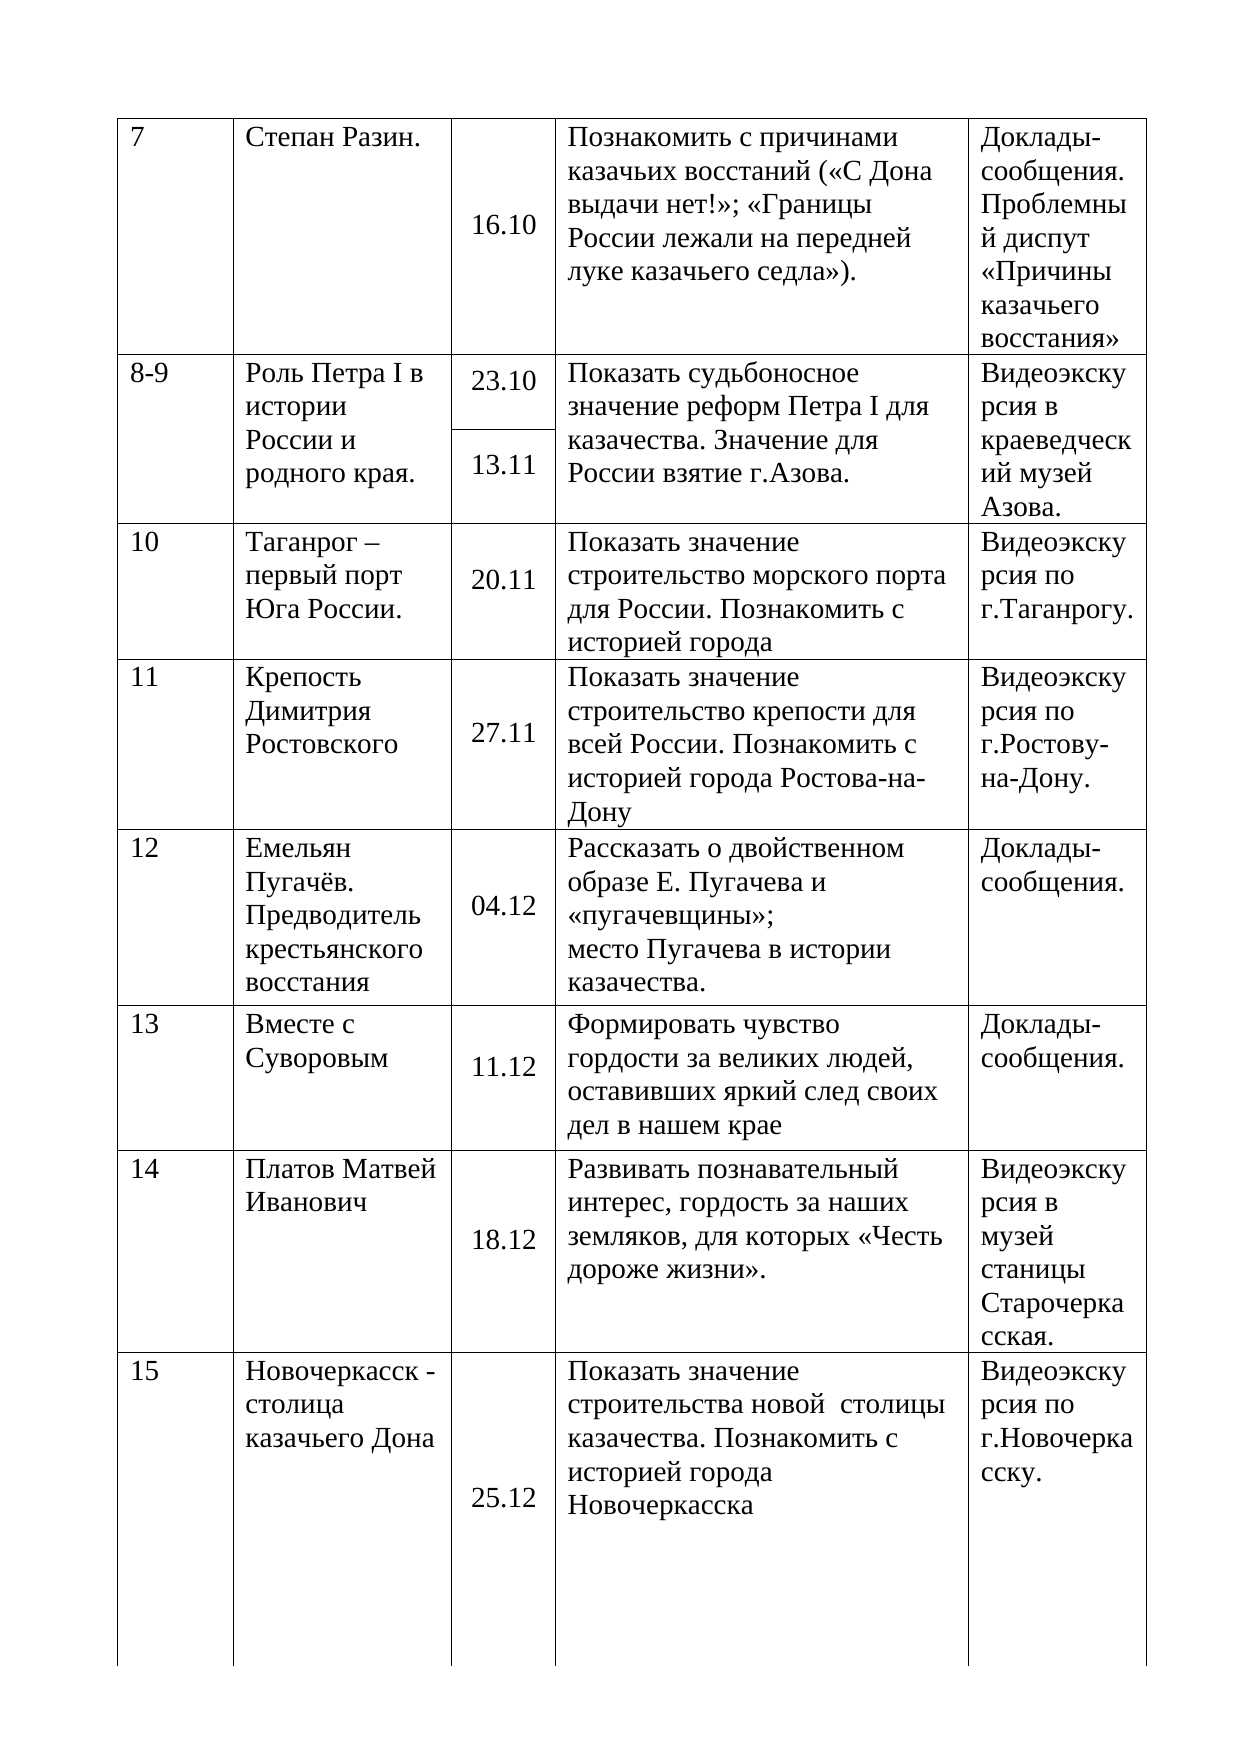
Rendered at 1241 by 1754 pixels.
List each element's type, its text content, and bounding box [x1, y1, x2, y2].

table_cell Развивать познавательный интерес, гордость за наших земляков, для которых «Честь дороже жизни». [556, 1151, 968, 1352]
table_cell Доклады-сообщения. Проблемный диспут «Причины казачьего восстания» [969, 119, 1146, 354]
table_cell 11.12 [452, 1006, 555, 1150]
table_cell Рассказать о двойственном образе Е. Пугачева и «пугачевщины»; место Пугачева в истории казачества. [556, 830, 968, 1005]
table_cell Видеоэкскурсия по г.Новочеркасску. [969, 1353, 1146, 1666]
table_cell Доклады-сообщения. [969, 830, 1146, 1005]
table_cell 25.12 [452, 1353, 555, 1666]
table_cell Видеоэкскурсия в музей станицы Старочеркасская. [969, 1151, 1146, 1352]
table_cell Показать значение строительства новой столицы казачества. Познакомить с историей города Новочеркасска [556, 1353, 968, 1666]
table_cell Вместе с Суворовым [234, 1006, 451, 1150]
table_cell 12 [118, 830, 233, 1005]
table_cell Новочеркасск - столица казачьего Дона [234, 1353, 451, 1666]
table_cell Видеоэкскурсия по г.Таганрогу. [969, 524, 1146, 658]
table_cell Емельян Пугачёв. Предводитель крестьянского восстания [234, 830, 451, 1005]
table_cell 04.12 [452, 830, 555, 1005]
table_cell 11 [118, 660, 233, 829]
table_cell Доклады-сообщения. [969, 1006, 1146, 1150]
table_cell Платов Матвей Иванович [234, 1151, 451, 1352]
table_cell Роль Петра I в истории России и родного края. [234, 355, 451, 523]
table_cell 23.10 [452, 355, 555, 429]
table_cell Степан Разин. [234, 119, 451, 354]
table_cell Формировать чувство гордости за великих людей, оставивших яркий след своих дел в нашем крае [556, 1006, 968, 1150]
table_cell 14 [118, 1151, 233, 1352]
table_cell 16.10 [452, 119, 555, 354]
table_cell Видеоэкскурсия в краеведческий музей Азова. [969, 355, 1146, 523]
table_cell 18.12 [452, 1151, 555, 1352]
table_cell Показать судьбоносное значение реформ Петра I для казачества. Значение для России взятие г.Азова. [556, 355, 968, 523]
table_cell 15 [118, 1353, 233, 1666]
table_cell 8-9 [118, 355, 233, 523]
table_cell Познакомить с причинами казачьих восстаний («С Дона выдачи нет!»; «Границы России лежали на передней луке казачьего седла»). [556, 119, 968, 354]
table_cell Таганрог – первый порт Юга России. [234, 524, 451, 658]
table_cell Показать значение строительство крепости для всей России. Познакомить с историей города Ростова-на-Дону [556, 660, 968, 829]
table_cell 10 [118, 524, 233, 658]
table_cell 20.11 [452, 524, 555, 658]
table_cell 13.11 [452, 430, 555, 523]
table_cell Показать значение строительство морского порта для России. Познакомить с историей города [556, 524, 968, 658]
table_cell 27.11 [452, 660, 555, 829]
table_cell Видеоэкскурсия по г.Ростову-на-Дону. [969, 660, 1146, 829]
table_cell 7 [118, 119, 233, 354]
table_cell Крепость Димитрия Ростовского [234, 660, 451, 829]
table_cell 13 [118, 1006, 233, 1150]
